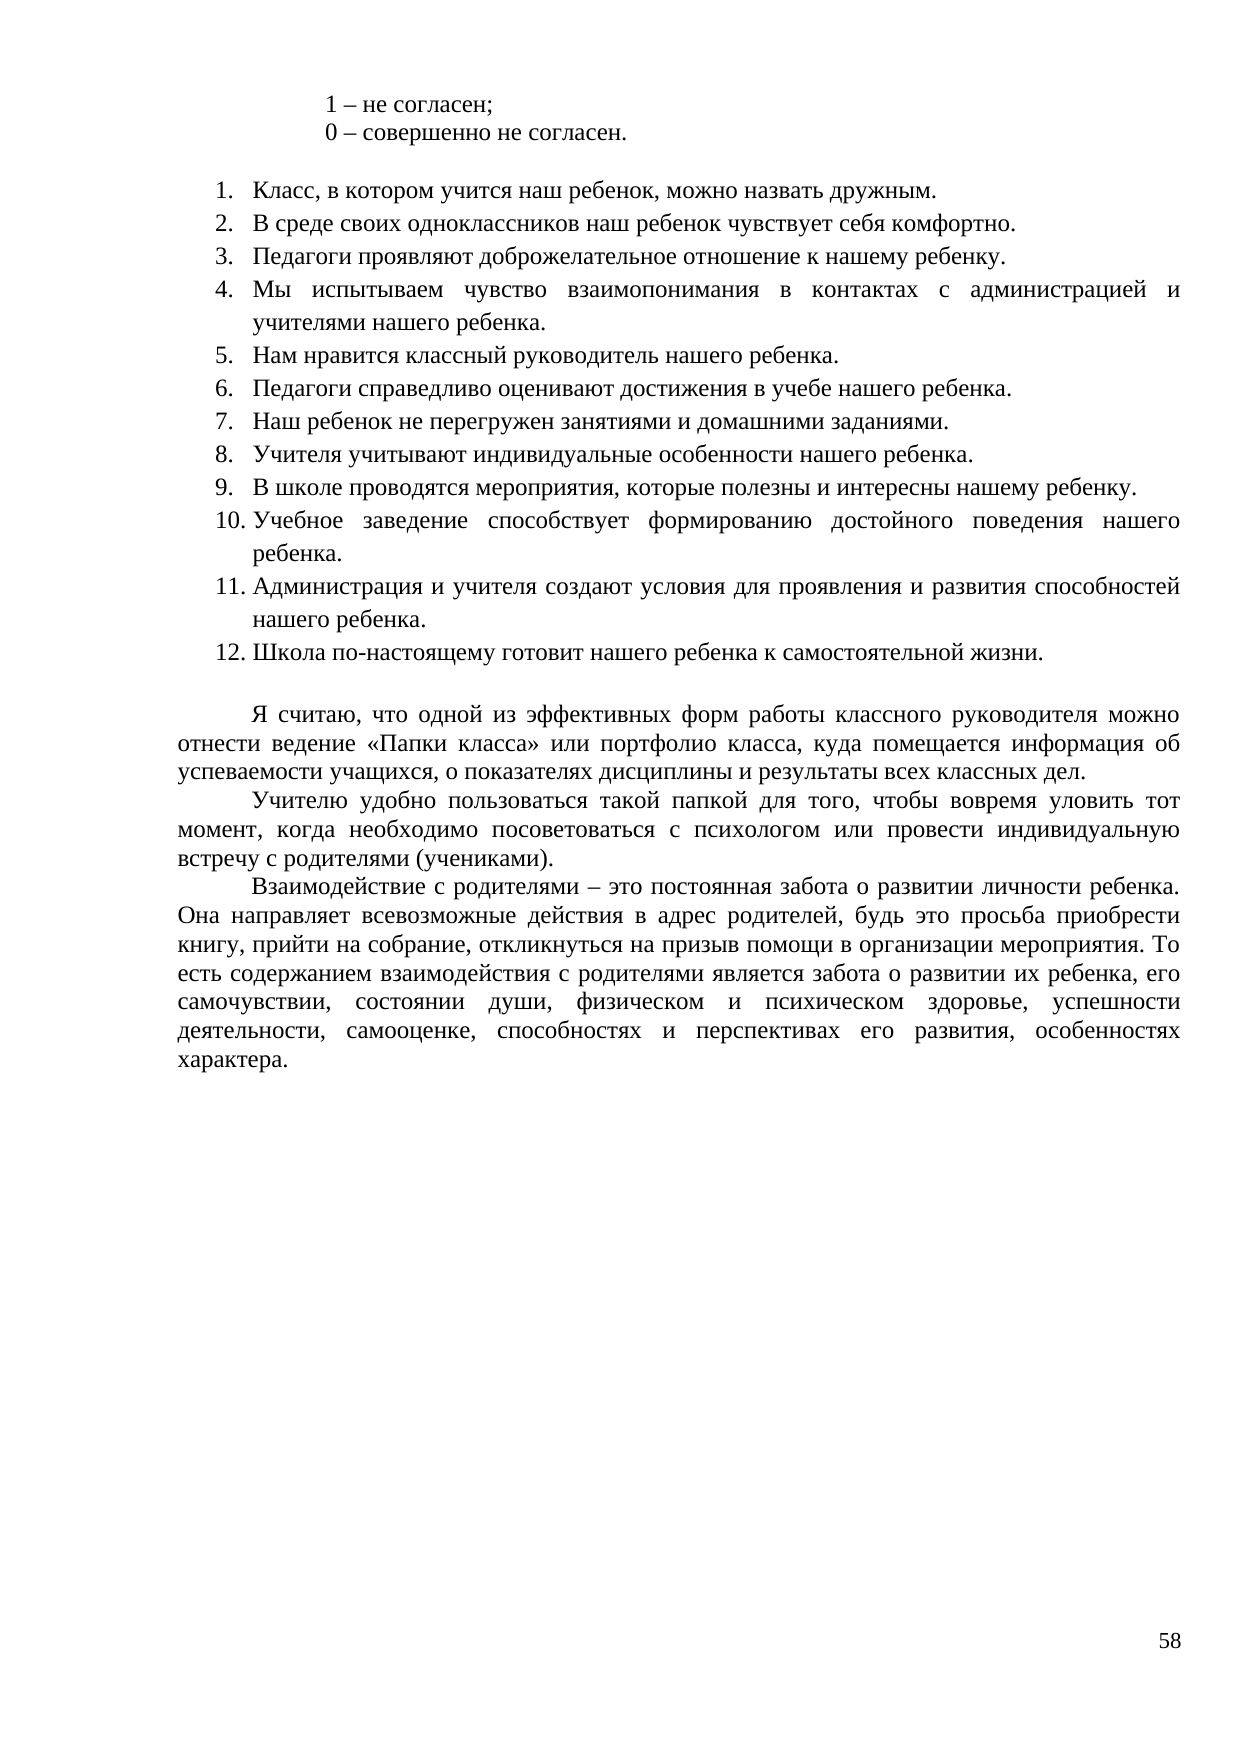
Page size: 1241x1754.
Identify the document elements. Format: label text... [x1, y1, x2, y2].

list Администрация и учителя создают условия для проявления и развития способностей нашего ребенка. [215, 571, 1181, 633]
text Взаимодействие с родителями – это постоянная забота о развитии личности ребенка. Она направляет всевозможные действия в адрес родителей, будь это просьба приобрести книгу, прийти на собрание, откликнуться на призыв помощи в организации мероприятия. То есть содержанием взаимодействия с родителями является забота о развитии их ребенка, его самочувствии, состоянии души, физическом и психическом здоровье, успешности деятельности, самооценке, способностях и перспективах его развития, особенностях характера. [177, 871, 1181, 1073]
list Учебное заведение способствует формированию достойного поведения нашего ребенка. [215, 505, 1181, 567]
list В школе проводятся мероприятия, которые полезны и интересны нашему ребенку. [215, 472, 1181, 501]
list Учителя учитывают индивидуальные особенности нашего ребенка. [215, 439, 1181, 468]
text 1 – не согласен; [325, 89, 1181, 117]
list В среде своих одноклассников наш ребенок чувствует себя комфортно. [215, 208, 1181, 237]
list Педагоги проявляют доброжелательное отношение к нашему ребенку. [215, 241, 1181, 270]
list Класс, в котором учится наш ребенок, можно назвать дружным. [215, 175, 1181, 204]
list Педагоги справедливо оценивают достижения в учебе нашего ребенка. [215, 373, 1181, 402]
text Учителю удобно пользоваться такой папкой для того, чтобы вовремя уловить тот момент, когда необходимо посоветоваться с психологом или провести индивидуальную встречу с родителями (учениками). [177, 785, 1181, 871]
list Школа по-настоящему готовит нашего ребенка к самостоятельной жизни. [215, 637, 1181, 666]
list Наш ребенок не перегружен занятиями и домашними заданиями. [215, 406, 1181, 435]
text Я считаю, что одной из эффективных форм работы классного руководителя можно отнести ведение «Папки класса» или портфолио класса, куда помещается информация об успеваемости учащихся, о показателях дисциплины и результаты всех классных дел. [177, 699, 1181, 785]
text 0 – совершенно не согласен. [325, 117, 1181, 146]
list Мы испытываем чувство взаимопонимания в контактах с администрацией и учителями нашего ребенка. [215, 274, 1181, 336]
list Нам нравится классный руководитель нашего ребенка. [215, 340, 1181, 369]
